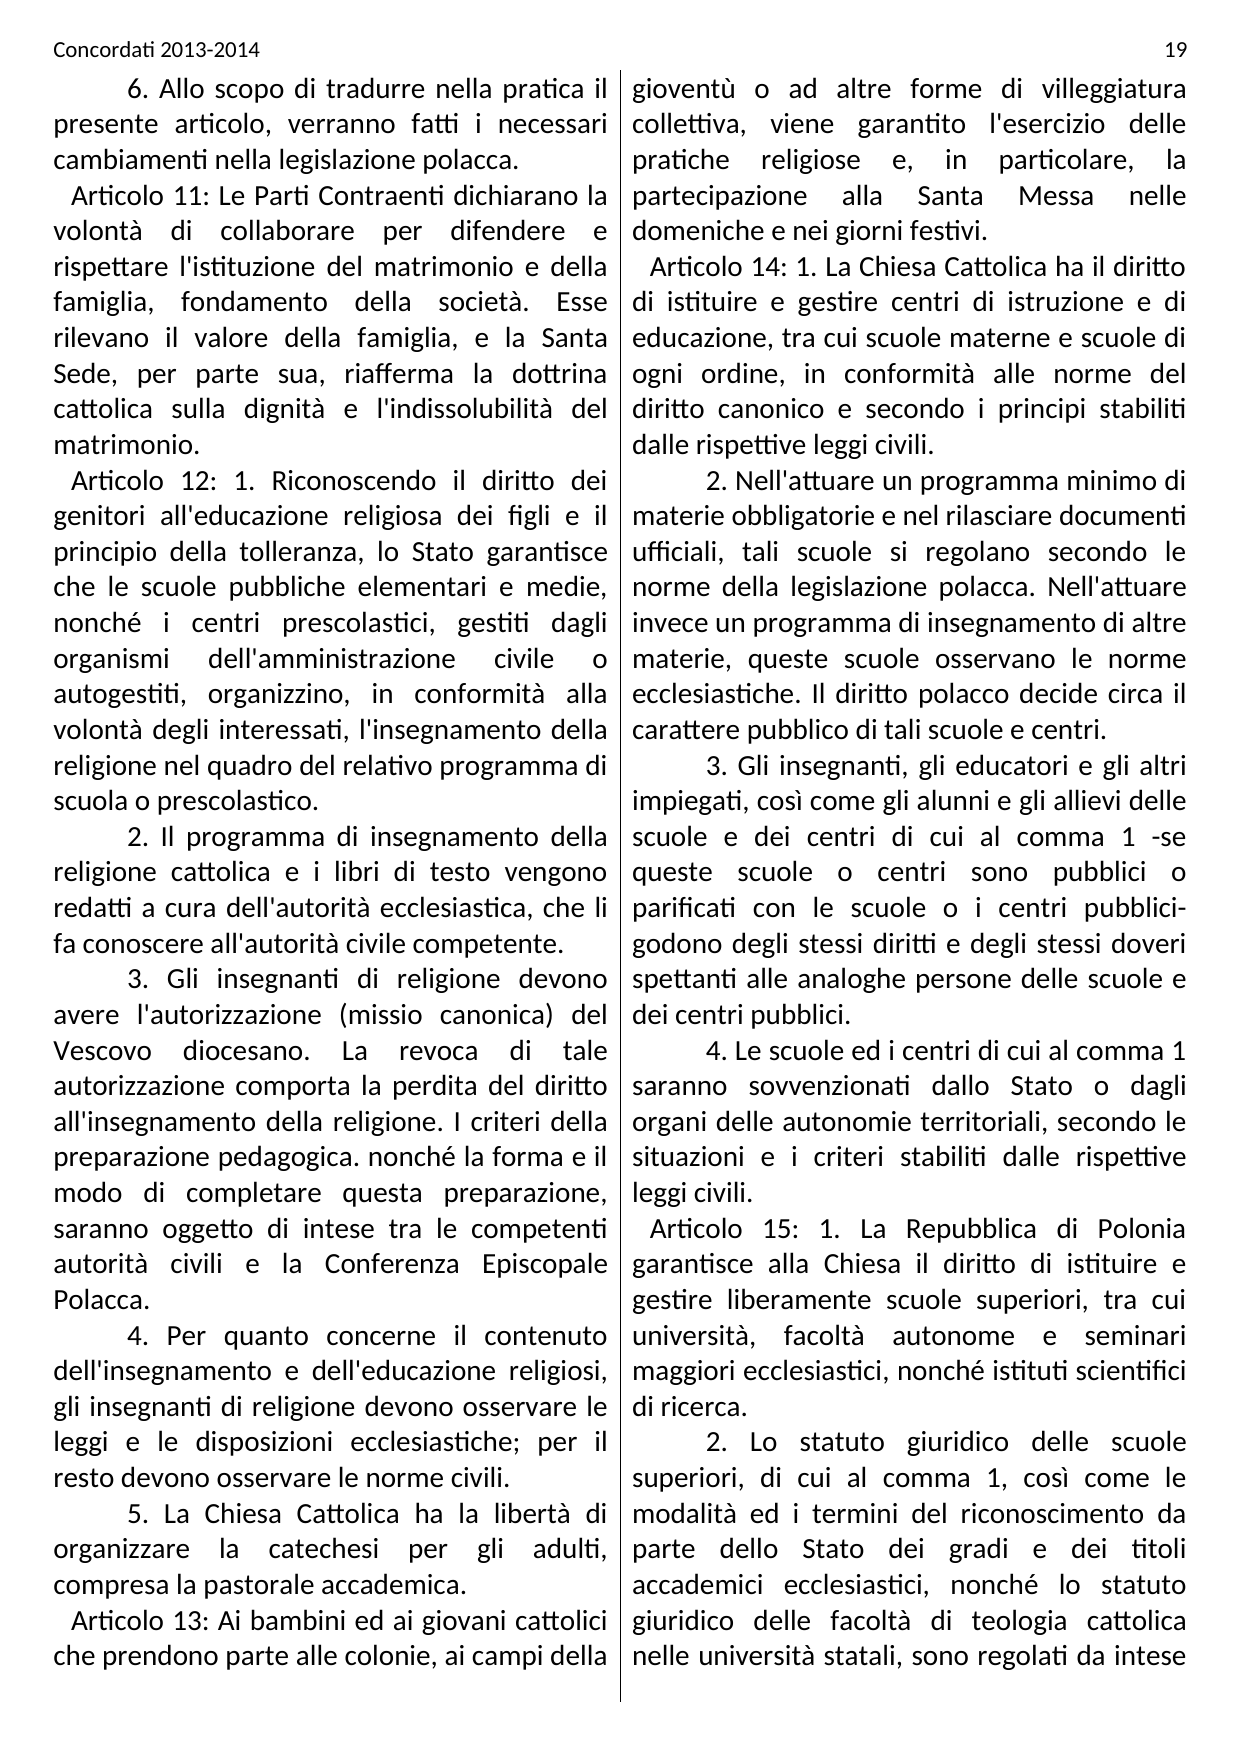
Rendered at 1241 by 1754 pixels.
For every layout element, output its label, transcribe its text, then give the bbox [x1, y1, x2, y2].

text 2. Il programma di insegnamento della religione cattolica e i libri di testo vengono redatti a cura dell'autorità ecclesiastica, che li fa conoscere all'autorità civile competente. [53, 818, 608, 960]
text 2. Nell'attuare un programma minimo di materie obbligatorie e nel rilasciare documenti ufficiali, tali scuole si regolano secondo le norme della legislazione polacca. Nell'attuare invece un programma di insegnamento di altre materie, queste scuole osservano le norme ecclesiastiche. Il diritto polacco decide circa il carattere pubblico di tali scuole e centri. [632, 462, 1187, 747]
text Articolo 15: 1. La Repubblica di Polonia garantisce alla Chiesa il diritto di istituire e gestire liberamente scuole superiori, tra cui università, facoltà autonome e seminari maggiori ecclesiastici, nonché istituti scientifici di ricerca. [632, 1210, 1187, 1423]
text 4. Le scuole ed i centri di cui al comma 1 saranno sovvenzionati dallo Stato o dagli organi delle autonomie territoriali, secondo le situazioni e i criteri stabiliti dalle rispettive leggi civili. [632, 1032, 1187, 1210]
text Articolo 12: 1. Riconoscendo il diritto dei genitori all'educazione religiosa dei figli e il principio della tolleranza, lo Stato garantisce che le scuole pubbliche elementari e medie, nonché i centri prescolastici, gestiti dagli organismi dell'amministrazione civile o autogestiti, organizzino, in conformità alla volontà degli interessati, l'insegnamento della religione nel quadro del relativo programma di scuola o prescolastico. [53, 462, 608, 818]
text Articolo 14: 1. La Chiesa Cattolica ha il diritto di istituire e gestire centri di istruzione e di educazione, tra cui scuole materne e scuole di ogni ordine, in conformità alle norme del diritto canonico e secondo i principi stabiliti dalle rispettive leggi civili. [632, 248, 1187, 462]
text 3. Gli insegnanti di religione devono avere l'autorizzazione (missio canonica) del Vescovo diocesano. La revoca di tale autorizzazione comporta la perdita del diritto all'insegnamento della religione. I criteri della preparazione pedagogica. nonché la forma e il modo di completare questa preparazione, saranno oggetto di intese tra le competenti autorità civili e la Conferenza Episcopale Polacca. [53, 960, 608, 1317]
text 5. La Chiesa Cattolica ha la libertà di organizzare la catechesi per gli adulti, compresa la pastorale accademica. [53, 1495, 608, 1602]
text 4. Per quanto concerne il contenuto dell'insegnamento e dell'educazione religiosi, gli insegnanti di religione devono osservare le leggi e le disposizioni ecclesiastiche; per il resto devono osservare le norme civili. [53, 1317, 608, 1495]
text 3. Gli insegnanti, gli educatori e gli altri impiegati, così come gli alunni e gli allievi delle scuole e dei centri di cui al comma 1 -se queste scuole o centri sono pubblici o parificati con le scuole o i centri pubblici- godono degli stessi diritti e degli stessi doveri spettanti alle analoghe persone delle scuole e dei centri pubblici. [632, 747, 1187, 1032]
text Articolo 11: Le Parti Contraenti dichiarano la volontà di collaborare per difendere e rispettare l'istituzione del matrimonio e della famiglia, fondamento della società. Esse rilevano il valore della famiglia, e la Santa Sede, per parte sua, riafferma la dottrina cattolica sulla dignità e l'indissolubilità del matrimonio. [53, 177, 608, 462]
text 6. Allo scopo di tradurre nella pratica il presente articolo, verranno fatti i necessari cambiamenti nella legislazione polacca. [53, 70, 608, 177]
text Articolo 13: Ai bambini ed ai giovani cattolici che prendono parte alle colonie, ai campi della gioventù o ad altre forme di villeggiatura collettiva, viene garantito l'esercizio delle pratiche religiose e, in particolare, la partecipazione alla Santa Messa nelle domeniche e nei giorni festivi. [632, 70, 1187, 248]
text Articolo 13: Ai bambini ed ai giovani cattolici che prendono parte alle colonie, ai campi della gioventù o ad altre forme di villeggiatura collettiva, viene garantito l'esercizio delle pratiche religiose e, in particolare, la partecipazione alla Santa Messa nelle domeniche e nei giorni festivi. [53, 1602, 608, 1673]
